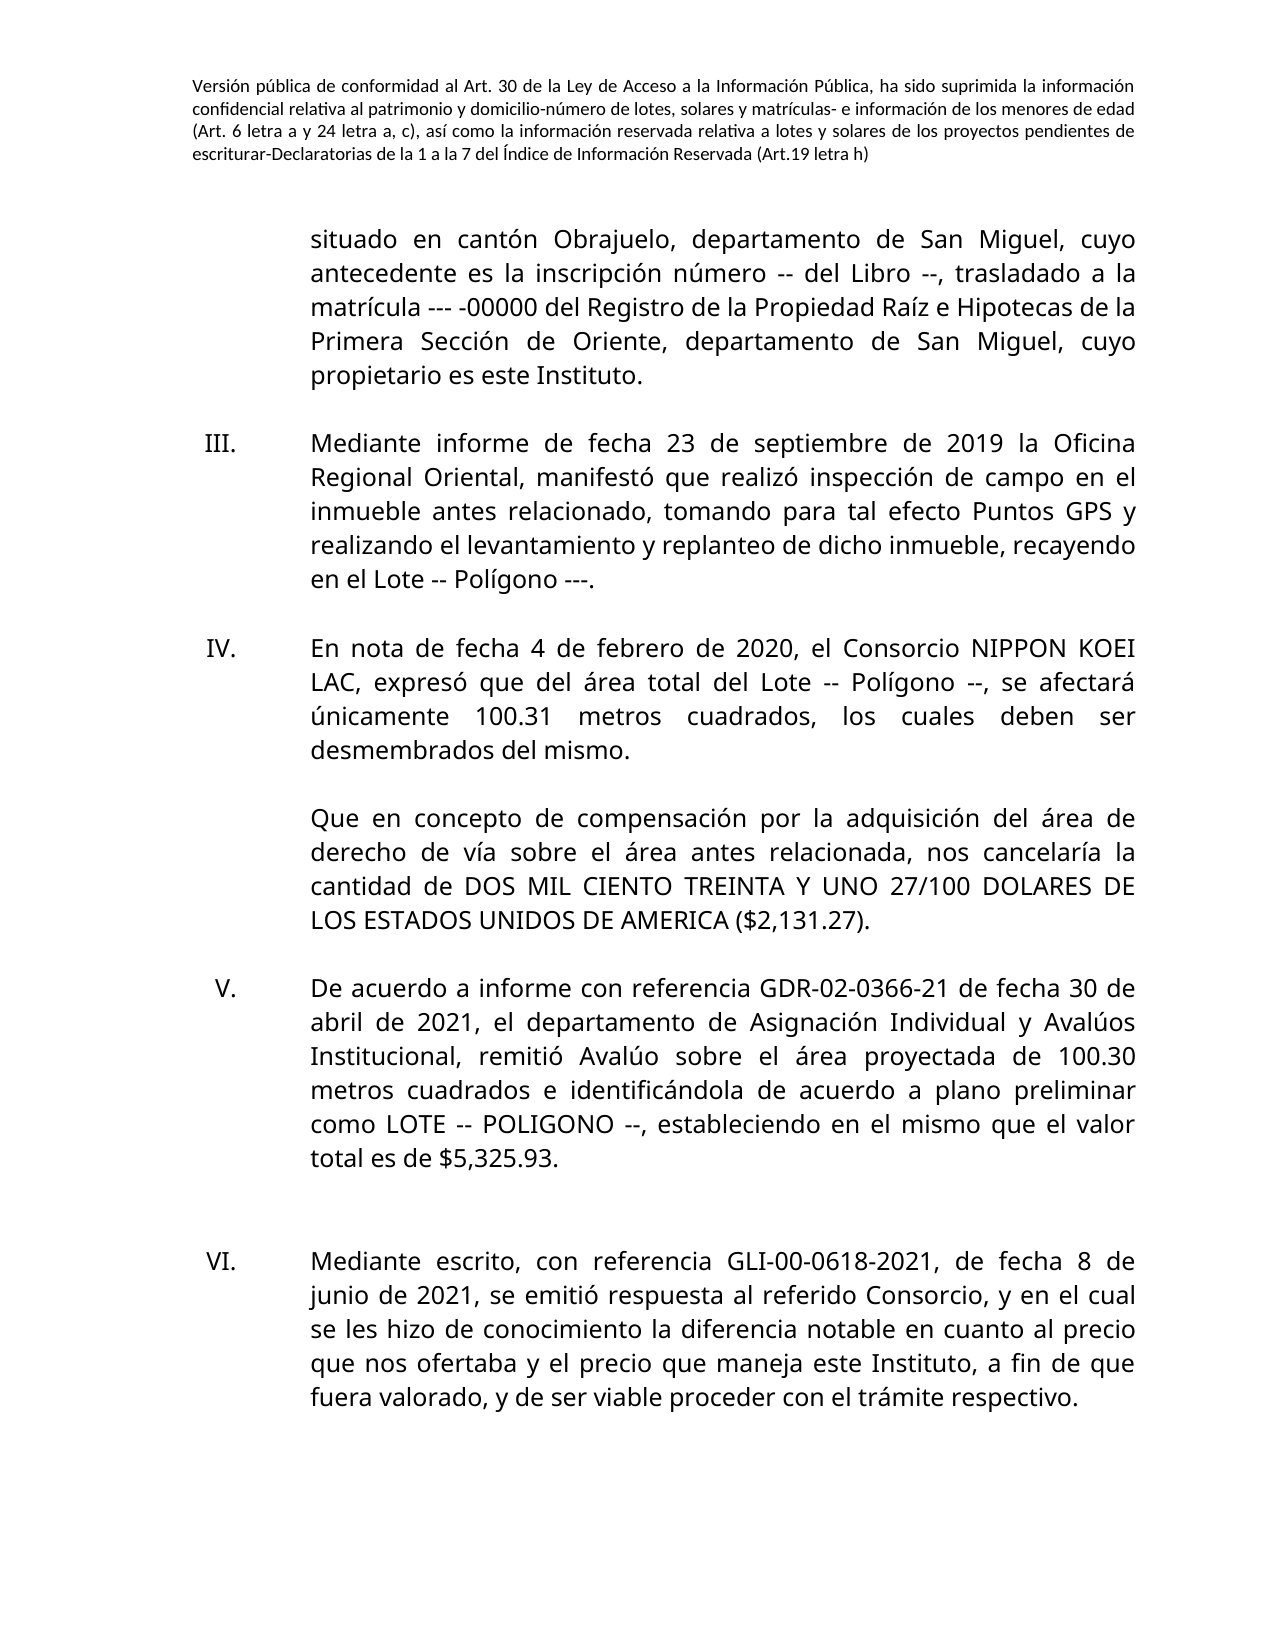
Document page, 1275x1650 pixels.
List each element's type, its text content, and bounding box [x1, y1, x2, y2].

list Mediante escrito, con referencia GLI-00-0618-2021, de fecha 8 de junio de 2021, se emitió respuesta al referido Consorcio, y en el cual se les hizo de conocimiento la diferencia notable en cuanto al precio que nos ofertaba y el precio que maneja este Instituto, a fin de que fuera valorado, y de ser viable proceder con el trámite respectivo. [236, 1243, 1137, 1414]
list De acuerdo a informe con referencia GDR-02-0366-21 de fecha 30 de abril de 2021, el departamento de Asignación Individual y Avalúos Institucional, remitió Avalúo sobre el área proyectada de 100.30 metros cuadrados e identificándola de acuerdo a plano preliminar como LOTE -- POLIGONO --, estableciendo en el mismo que el valor total es de $5,325.93. [236, 971, 1137, 1175]
list Mediante informe de fecha 23 de septiembre de 2019 la Oficina Regional Oriental, manifestó que realizó inspección de campo en el inmueble antes relacionado, tomando para tal efecto Puntos GPS y realizando el levantamiento y replanteo de dicho inmueble, recayendo en el Lote -- Polígono ---. [236, 426, 1137, 596]
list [236, 221, 1137, 392]
list Que en concepto de compensación por la adquisición del área de derecho de vía sobre el área antes relacionada, nos cancelaría la cantidad de DOS MIL CIENTO TREINTA Y UNO 27/100 DOLARES DE LOS ESTADOS UNIDOS DE AMERICA ($2,131.27). [310, 801, 1137, 937]
list En nota de fecha 4 de febrero de 2020, el Consorcio NIPPON KOEI LAC, expresó que del área total del Lote -- Polígono --, se afectará únicamente 100.31 metros cuadrados, los cuales deben ser desmembrados del mismo. [236, 630, 1137, 766]
